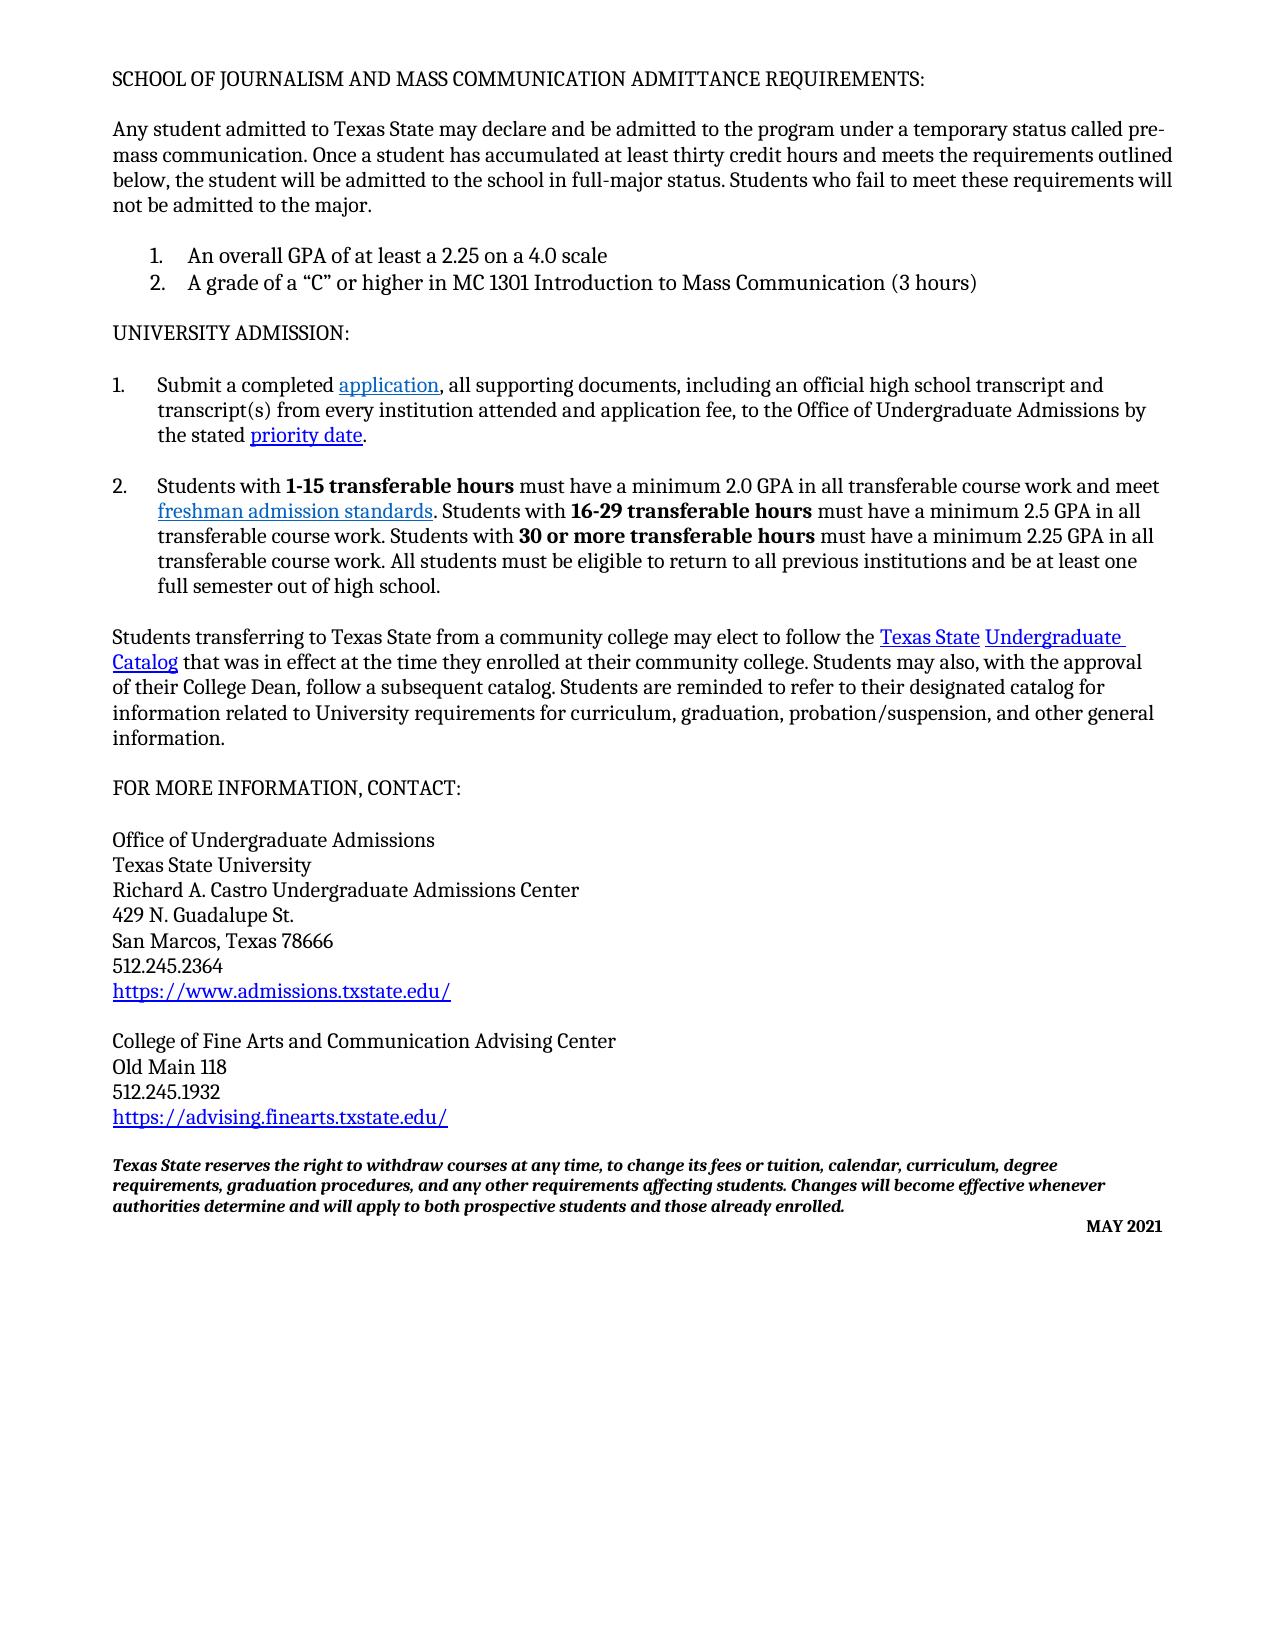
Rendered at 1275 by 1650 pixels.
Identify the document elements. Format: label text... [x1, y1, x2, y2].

text Any student admitted to Texas State may declare and be admitted to the program under a temporary status called pre-mass communication. Once a student has accumulated at least thirty credit hours and meets the requirements outlined below, the student will be admitted to the school in full-major status. Students who fail to meet these requirements will not be admitted to the major. [112, 117, 1181, 218]
text 429 N. Guadalupe St. [112, 903, 1162, 928]
text Texas State reserves the right to withdraw courses at any time, to change its fees or tuition, calendar, curriculum, degree requirements, graduation procedures, and any other requirements affecting students. Changes will become effective whenever authorities determine and will apply to both prospective students and those already enrolled. [112, 1155, 1162, 1216]
text MAY 2021 [112, 1216, 1162, 1237]
list Submit a completed application, all supporting documents, including an official high school transcript and transcript(s) from every institution attended and application fee, to the Office of Undergraduate Admissions by the stated priority date. [112, 373, 1162, 448]
list A grade of a “C” or higher in MC 1301 Introduction to Mass Communication (3 hours) [150, 269, 1160, 296]
text 512.245.1932 [112, 1079, 1162, 1105]
text Texas State University [112, 853, 1162, 878]
text 512.245.2364 [112, 953, 1162, 979]
text Old Main 118 [112, 1054, 1162, 1079]
subtitle FOR MORE INFORMATION, CONTACT: [112, 776, 1162, 801]
text Students transferring to Texas State from a community college may elect to follow the Texas State Undergraduate Catalog that was in effect at the time they enrolled at their community college. Students may also, with the approval of their College Dean, follow a subsequent catalog. Students are reminded to refer to their designated catalog for information related to University requirements for curriculum, graduation, probation/suspension, and other general information. [112, 625, 1162, 751]
text San Marcos, Texas 78666 [112, 928, 1162, 953]
text Richard A. Castro Undergraduate Admissions Center [112, 878, 1162, 903]
list Students with 1-15 transferable hours must have a minimum 2.0 GPA in all transferable course work and meet freshman admission standards. Students with 16-29 transferable hours must have a minimum 2.5 GPA in all transferable course work. Students with 30 or more transferable hours must have a minimum 2.25 GPA in all transferable course work. All students must be eligible to return to all previous institutions and be at least one full semester out of high school. [112, 473, 1162, 599]
list An overall GPA of at least a 2.25 on a 4.0 scale [150, 243, 1160, 269]
text https://www.admissions.txstate.edu/ [112, 979, 1162, 1004]
subtitle SCHOOL OF JOURNALISM AND MASS COMMUNICATION ADMITTANCE REQUIREMENTS: [112, 67, 1162, 92]
text Office of Undergraduate Admissions [112, 827, 1162, 853]
text https://advising.finearts.txstate.edu/ [112, 1105, 1162, 1130]
subtitle UNIVERSITY ADMISSION: [112, 321, 1162, 346]
text College of Fine Arts and Communication Advising Center [112, 1029, 1162, 1054]
